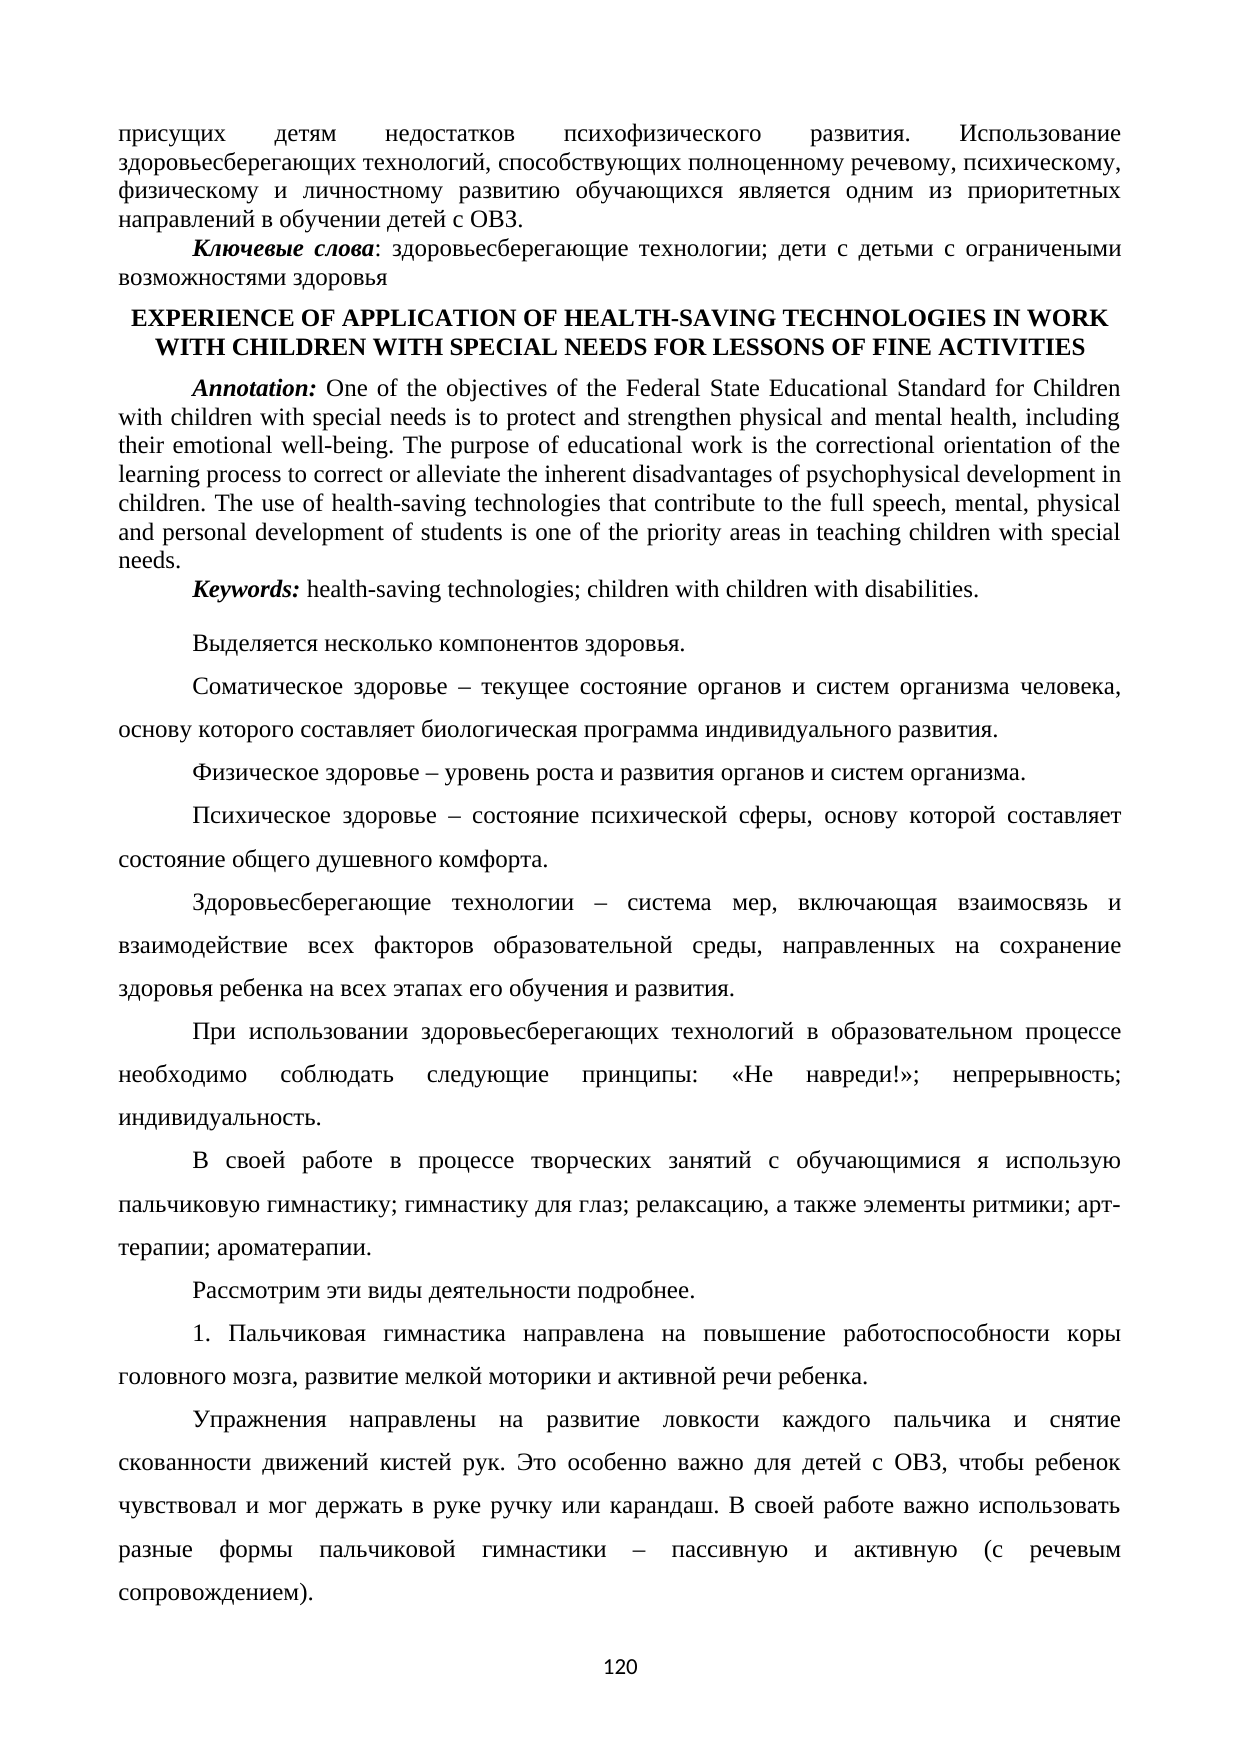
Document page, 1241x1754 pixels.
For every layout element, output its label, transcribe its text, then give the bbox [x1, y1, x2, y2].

text При использовании здоровьесберегающих технологий в образовательном процессе необходимо соблюдать следующие принципы: «Не навреди!»; непрерывность; индивидуальность. [118, 1016, 1122, 1131]
text EXPERIENCE OF APPLICATION OF HEALTH-SAVING TECHNOLOGIES IN WORK WITH CHILDREN WITH SPECIAL NEEDS FOR LESSONS OF FINE ACTIVITIES [118, 303, 1122, 361]
text 1. Пальчиковая гимнастика направлена на повышение работоспособности коры головного мозга, развитие мелкой моторики и активной речи ребенка. [118, 1318, 1122, 1390]
text Keywords: health-saving technologies; children with children with disabilities. [118, 574, 1122, 603]
text Annotation: One of the objectives of the Federal State Educational Standard for Children with children with special needs is to protect and strengthen physical and mental health, including their emotional well-being. The purpose of educational work is the correctional orientation of the learning process to correct or alleviate the inherent disadvantages of psychophysical development in children. The use of health-saving technologies that contribute to the full speech, mental, physical and personal development of students is one of the priority areas in teaching children with special needs. [118, 373, 1122, 574]
text В своей работе в процессе творческих занятий с обучающимися я использую пальчиковую гимнастику; гимнастику для глаз; релаксацию, а также элементы ритмики; арт-терапии; ароматерапии. [118, 1146, 1122, 1261]
text Рассмотрим эти виды деятельности подробнее. [118, 1275, 1122, 1304]
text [118, 118, 1122, 233]
text Здоровьесберегающие технологии – система мер, включающая взаимосвязь и взаимодействие всех факторов образовательной среды, направленных на сохранение здоровья ребенка на всех этапах его обучения и развития. [118, 887, 1122, 1002]
text Выделяется несколько компонентов здоровья. [118, 628, 1122, 657]
text Физическое здоровье – уровень роста и развития органов и систем организма. [118, 757, 1122, 786]
text Упражнения направлены на развитие ловкости каждого пальчика и снятие скованности движений кистей рук. Это особенно важно для детей с ОВЗ, чтобы ребенок чувствовал и мог держать в руке ручку или карандаш. В своей работе важно использовать разные формы пальчиковой гимнастики – пассивную и активную (с речевым сопровождением). [118, 1404, 1122, 1606]
text Психическое здоровье – состояние психической сферы, основу которой составляет состояние общего душевного комфорта. [118, 801, 1122, 872]
text Ключевые слова: здоровьесберегающие технологии; дети с детьми с ограничеными возможностями здоровья [118, 233, 1122, 291]
text Соматическое здоровье – текущее состояние органов и систем организма человека, основу которого составляет биологическая программа индивидуального развития. [118, 671, 1122, 743]
